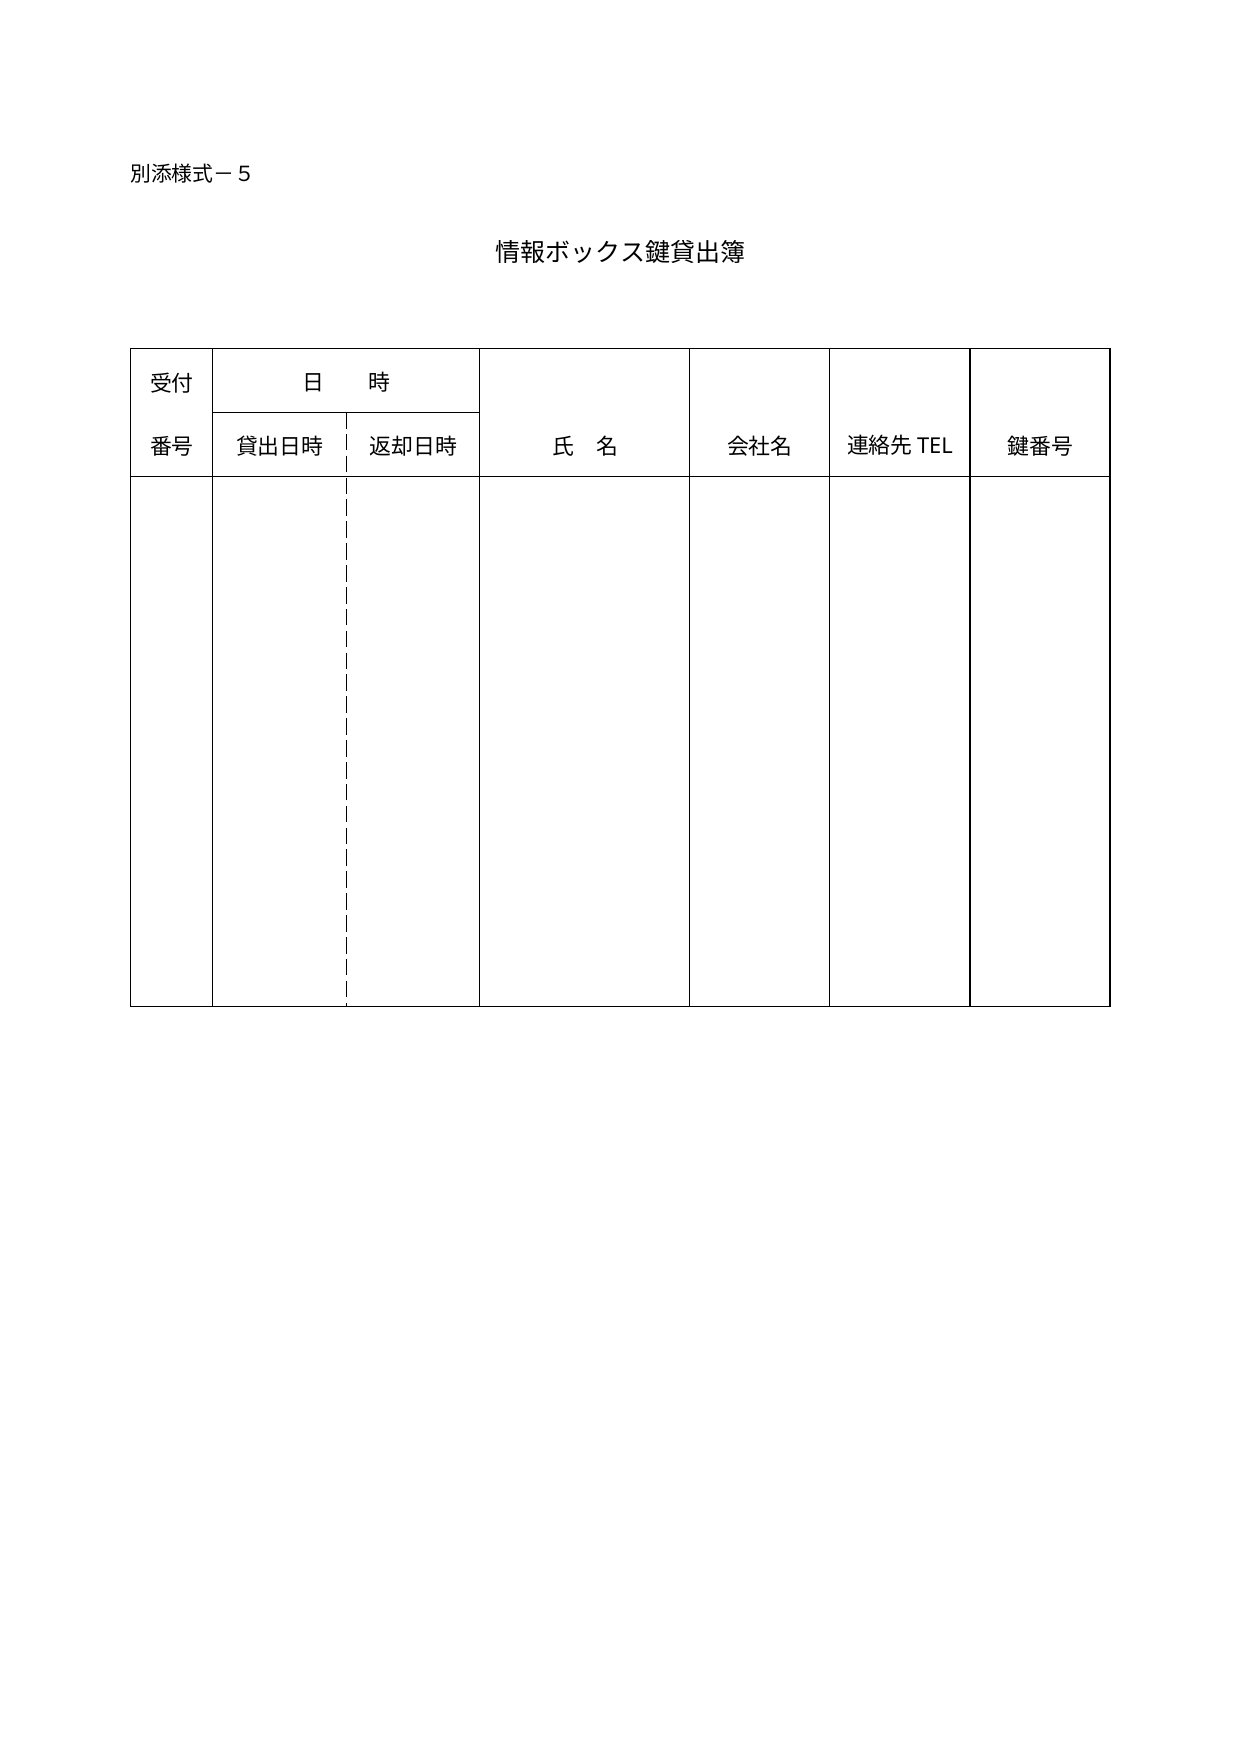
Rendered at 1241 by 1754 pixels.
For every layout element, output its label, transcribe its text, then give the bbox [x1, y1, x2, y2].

table_header 鍵番号 [971, 349, 1109, 476]
table_header 会社名 [690, 349, 829, 476]
text 情報ボックス鍵貸出簿 [130, 219, 1110, 283]
table_cell [346, 477, 479, 1006]
table_header 日 時 [213, 349, 479, 412]
table_cell [213, 477, 346, 1006]
table_cell [690, 477, 829, 1006]
table_header 受付 番号 [131, 349, 212, 476]
table_header 氏 名 [480, 349, 689, 476]
table_cell [971, 477, 1109, 1006]
table_cell 貸出日時 [213, 413, 346, 476]
table_cell [131, 477, 212, 1006]
text 別添様式－５ [130, 158, 1110, 188]
table_header 連絡先TEL [830, 349, 969, 476]
table_cell [830, 477, 969, 1006]
table_cell 返却日時 [346, 413, 479, 476]
table_cell [480, 477, 689, 1006]
